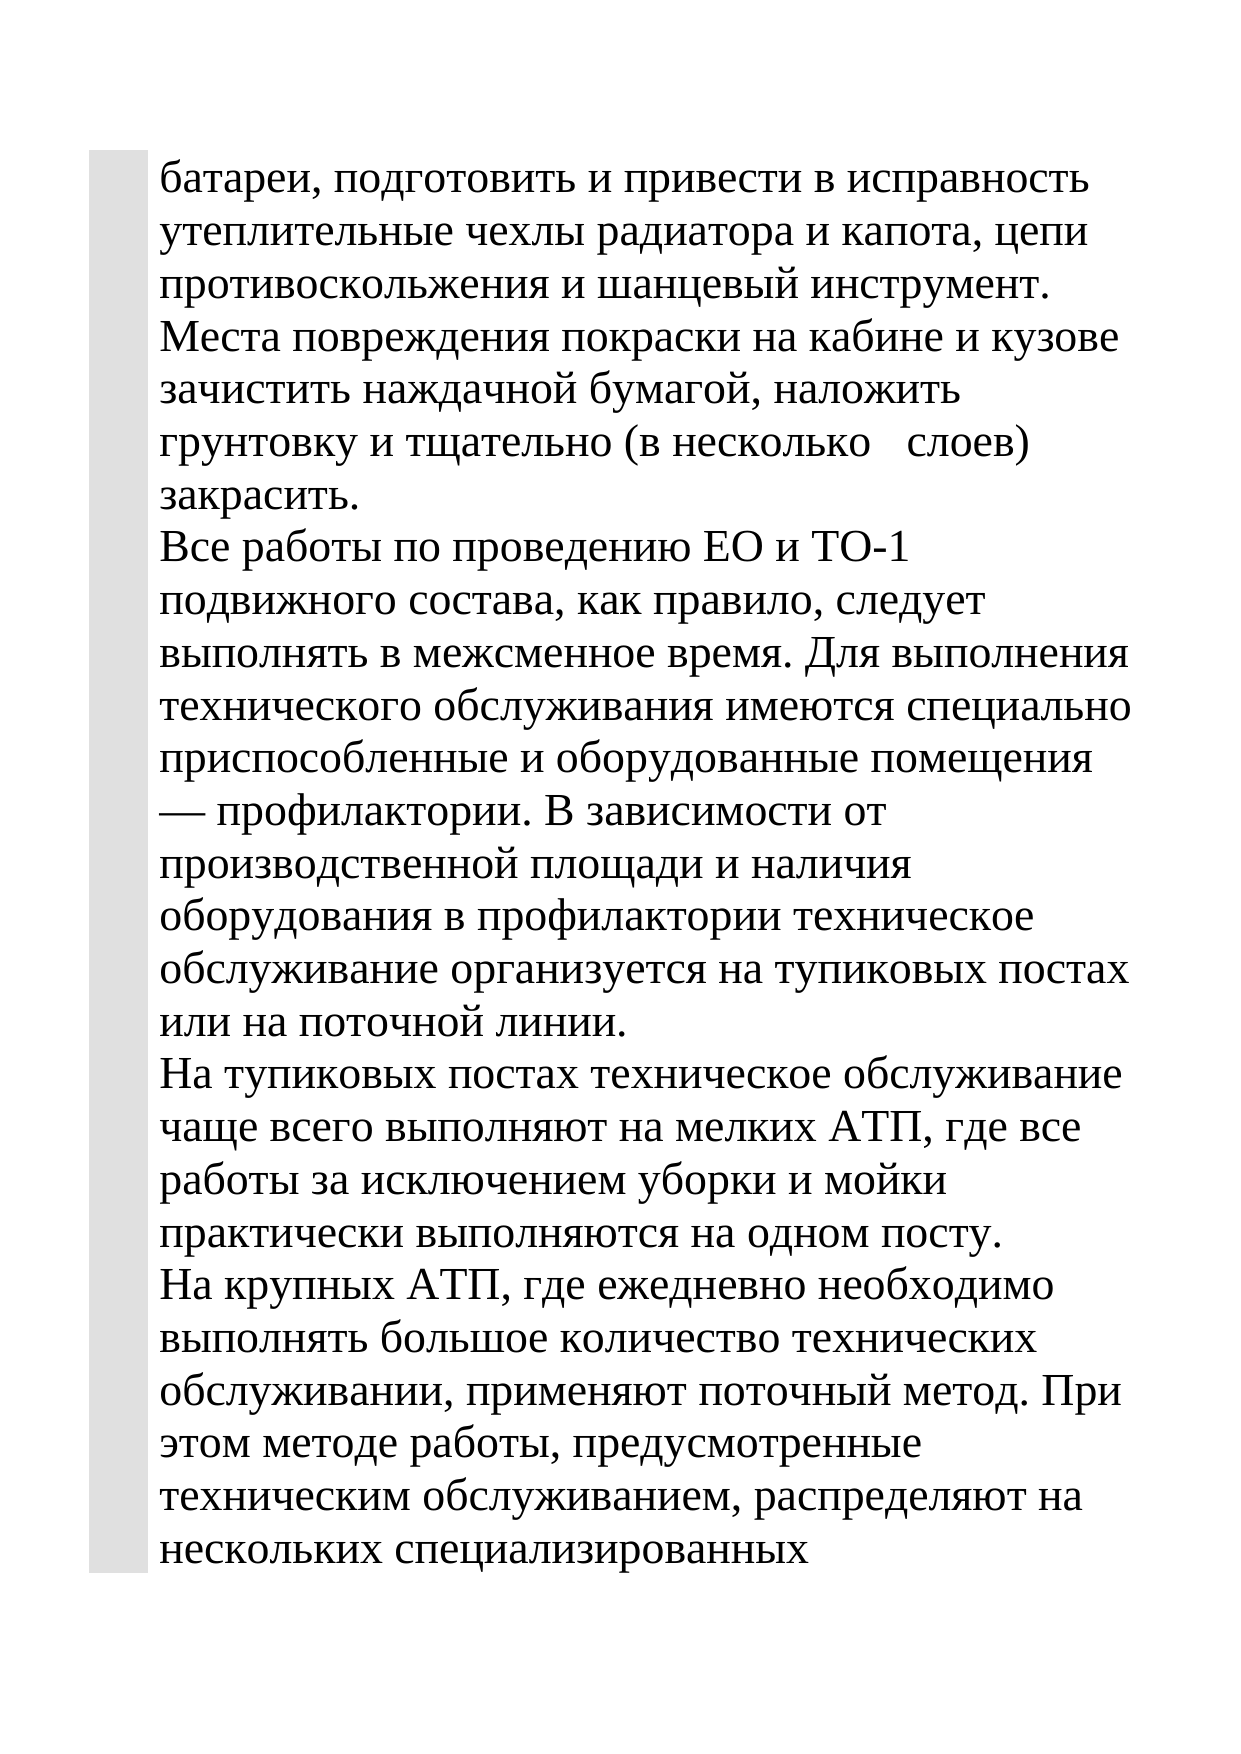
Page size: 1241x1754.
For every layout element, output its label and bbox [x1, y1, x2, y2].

table_header [148, 150, 1152, 1573]
table_header [89, 150, 148, 1573]
